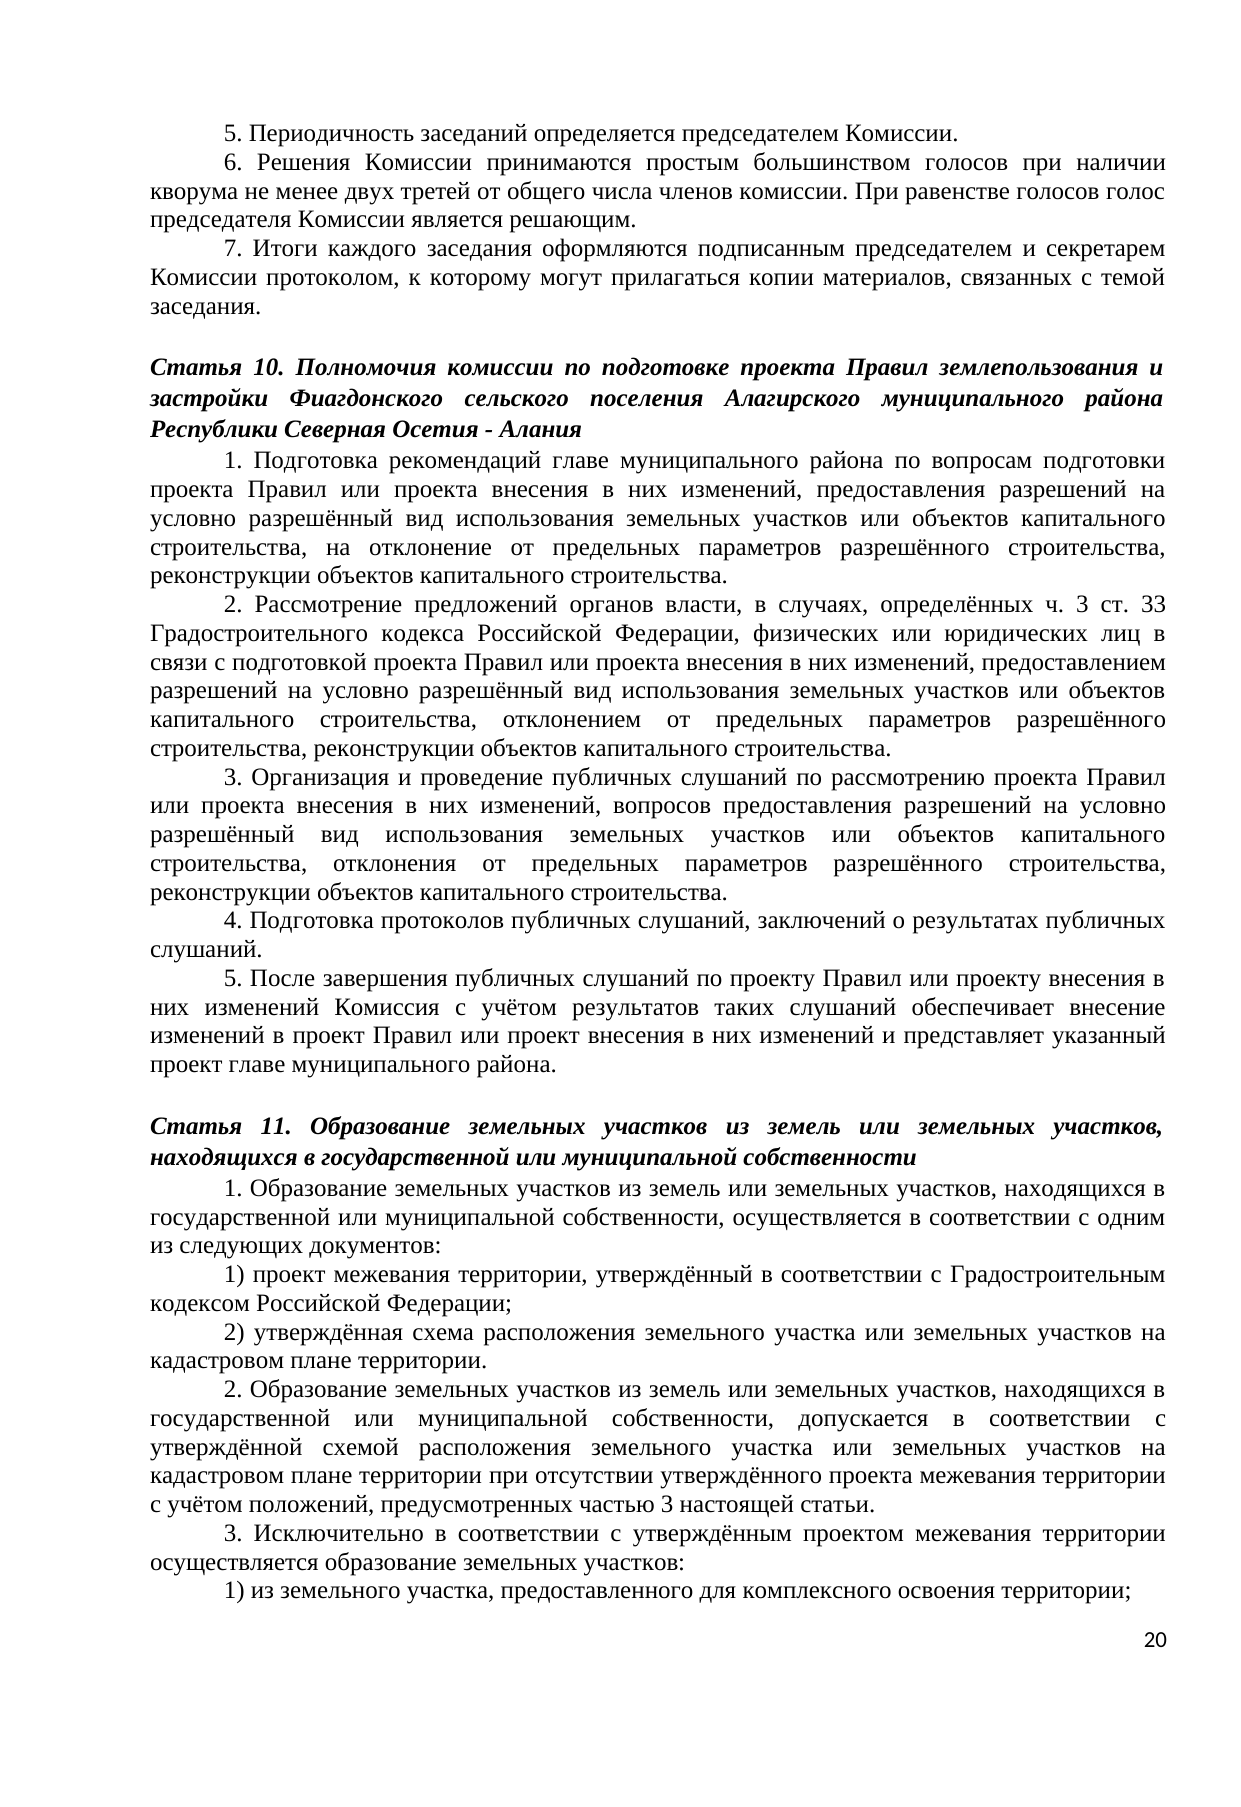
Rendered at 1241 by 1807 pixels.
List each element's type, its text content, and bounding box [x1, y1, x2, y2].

text 4. Подготовка протоколов публичных слушаний, заключений о результатах публичных слушаний. [150, 906, 1167, 963]
text 3. Организация и проведение публичных слушаний по рассмотрению проекта Правил или проекта внесения в них изменений, вопросов предоставления разрешений на условно разрешённый вид использования земельных участков или объектов капитального строительства, отклонения от предельных параметров разрешённого строительства, реконструкции объектов капитального строительства. [150, 762, 1167, 906]
text 1) из земельного участка, предоставленного для комплексного освоения территории; [150, 1576, 1167, 1604]
subtitle Статья 10. Полномочия комиссии по подготовке проекта Правил землепользования и застройки Фиагдонского сельского поселения Алагирского муниципального района Республики Северная Осетия - Алания [150, 352, 1167, 443]
text 2) утверждённая схема расположения земельного участка или земельных участков на кадастровом плане территории. [150, 1317, 1167, 1374]
subtitle Статья 11. Образование земельных участков из земель или земельных участков, находящихся в государственной или муниципальной собственности [150, 1111, 1167, 1171]
text 1) проект межевания территории, утверждённый в соответствии с Градостроительным кодексом Российской Федерации; [150, 1259, 1167, 1317]
text 3. Исключительно в соответствии с утверждённым проектом межевания территории осуществляется образование земельных участков: [150, 1518, 1167, 1576]
text 5. Периодичность заседаний определяется председателем Комиссии. [150, 118, 1167, 147]
text 1. Подготовка рекомендаций главе муниципального района по вопросам подготовки проекта Правил или проекта внесения в них изменений, предоставления разрешений на условно разрешённый вид использования земельных участков или объектов капитального строительства, на отклонение от предельных параметров разрешённого строительства, реконструкции объектов капитального строительства. [150, 446, 1167, 589]
text 7. Итоги каждого заседания оформляются подписанным председателем и секретарем Комиссии протоколом, к которому могут прилагаться копии материалов, связанных с темой заседания. [150, 233, 1167, 319]
text 5. После завершения публичных слушаний по проекту Правил или проекту внесения в них изменений Комиссия с учётом результатов таких слушаний обеспечивает внесение изменений в проект Правил или проект внесения в них изменений и представляет указанный проект главе муниципального района. [150, 963, 1167, 1078]
text 2. Рассмотрение предложений органов власти, в случаях, определённых ч. 3 ст. 33 Градостроительного кодекса Российской Федерации, физических или юридических лиц в связи с подготовкой проекта Правил или проекта внесения в них изменений, предоставлением разрешений на условно разрешённый вид использования земельных участков или объектов капитального строительства, отклонением от предельных параметров разрешённого строительства, реконструкции объектов капитального строительства. [150, 589, 1167, 762]
text 6. Решения Комиссии принимаются простым большинством голосов при наличии кворума не менее двух третей от общего числа членов комиссии. При равенстве голосов голос председателя Комиссии является решающим. [150, 147, 1167, 233]
text 2. Образование земельных участков из земель или земельных участков, находящихся в государственной или муниципальной собственности, допускается в соответствии с утверждённой схемой расположения земельного участка или земельных участков на кадастровом плане территории при отсутствии утверждённого проекта межевания территории с учётом положений, предусмотренных частью 3 настоящей статьи. [150, 1374, 1167, 1518]
text 1. Образование земельных участков из земель или земельных участков, находящихся в государственной или муниципальной собственности, осуществляется в соответствии с одним из следующих документов: [150, 1173, 1167, 1259]
